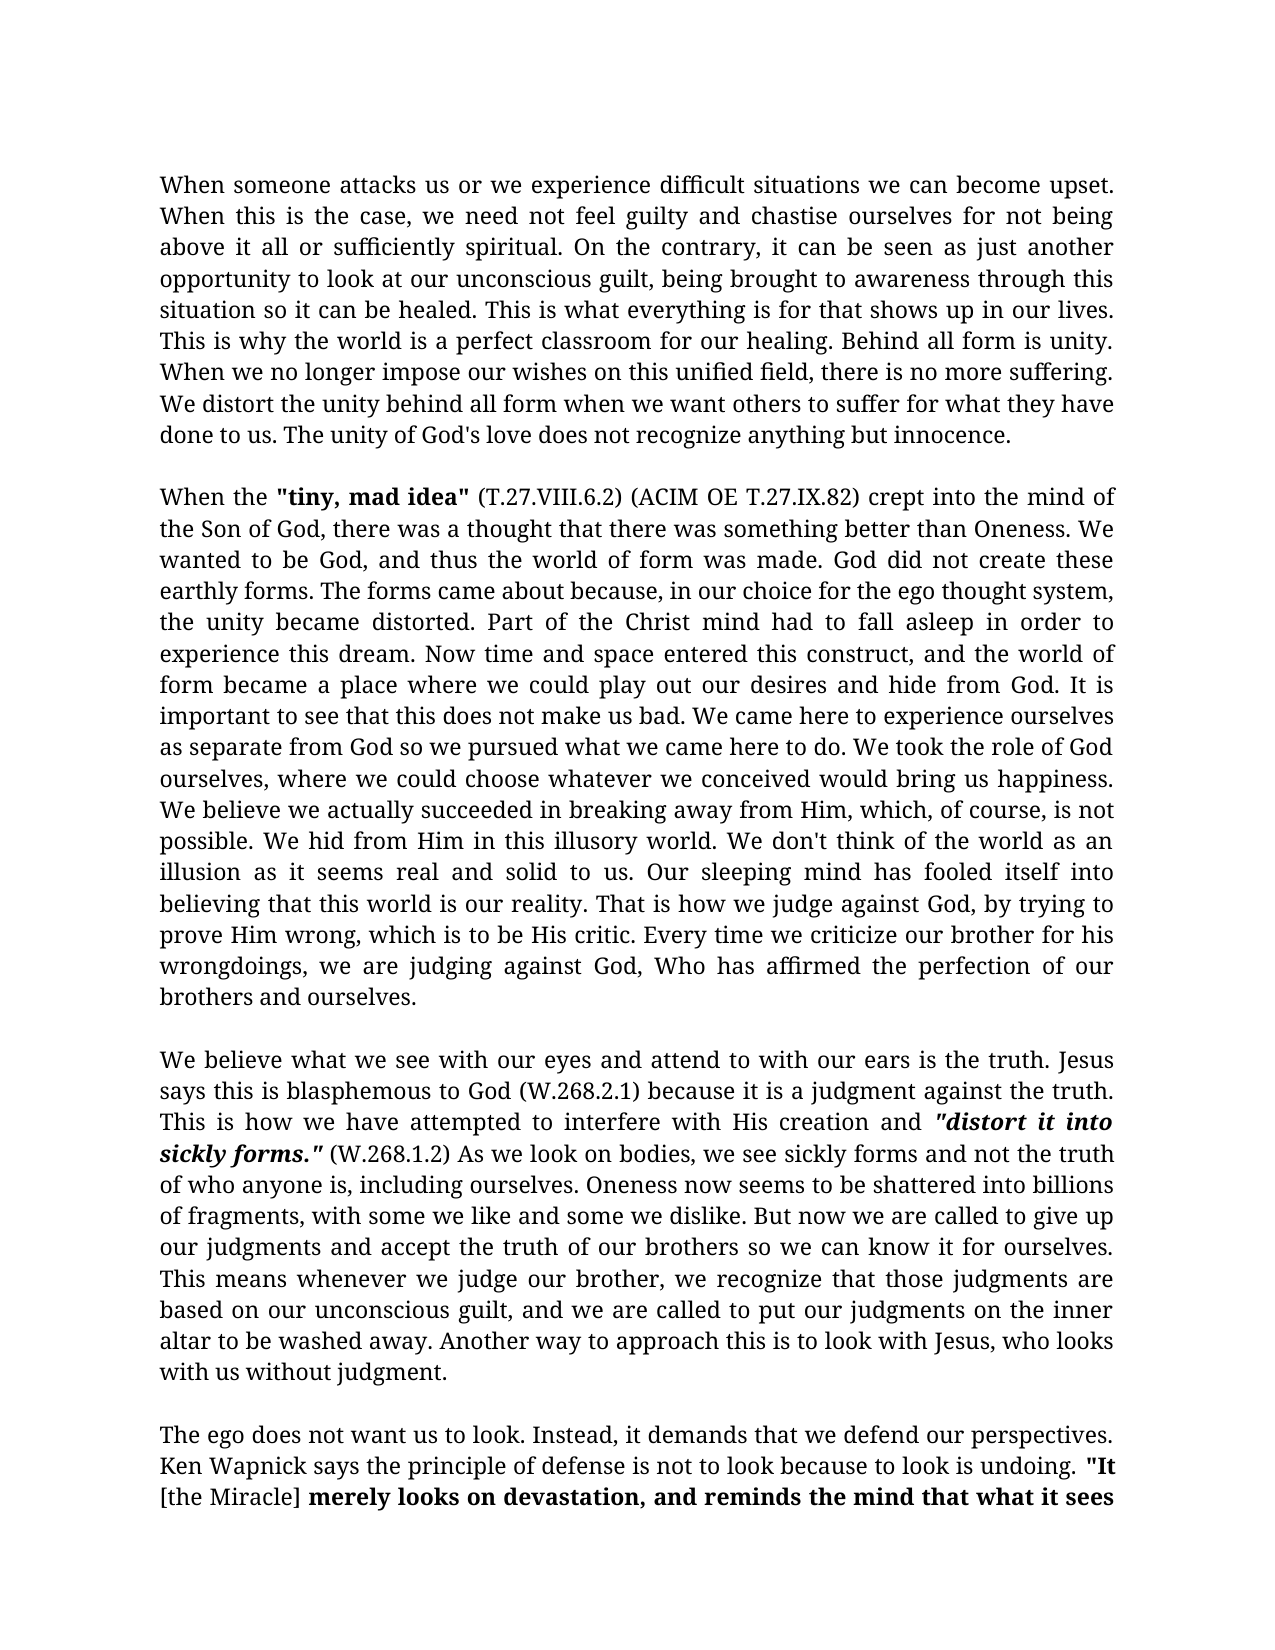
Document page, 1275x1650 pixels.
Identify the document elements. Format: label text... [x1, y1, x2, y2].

text We believe what we see with our eyes and attend to with our ears is the truth. Jesus says this is blasphemous to God (W.268.2.1) because it is a judgment against the truth. This is how we have attempted to interfere with His creation and "distort it into sickly forms." (W.268.1.2) As we look on bodies, we see sickly forms and not the truth of who anyone is, including ourselves. Oneness now seems to be shattered into billions of fragments, with some we like and some we dislike. But now we are called to give up our judgments and accept the truth of our brothers so we can know it for ourselves. This means whenever we judge our brother, we recognize that those judgments are based on our unconscious guilt, and we are called to put our judgments on the inner altar to be washed away. Another way to approach this is to look with Jesus, who looks with us without judgment. [159, 1044, 1116, 1387]
text When the "tiny, mad idea" (T.27.VIII.6.2) (ACIM OE T.27.IX.82) crept into the mind of the Son of God, there was a thought that there was something better than Oneness. We wanted to be God, and thus the world of form was made. God did not create these earthly forms. The forms came about because, in our choice for the ego thought system, the unity became distorted. Part of the Christ mind had to fall asleep in order to experience this dream. Now time and space entered this construct, and the world of form became a place where we could play out our desires and hide from God. It is important to see that this does not make us bad. We came here to experience ourselves as separate from God so we pursued what we came here to do. We took the role of God ourselves, where we could choose whatever we conceived would bring us happiness. We believe we actually succeeded in breaking away from Him, which, of course, is not possible. We hid from Him in this illusory world. We don't think of the world as an illusion as it seems real and solid to us. Our sleeping mind has fooled itself into believing that this world is our reality. That is how we judge against God, by trying to prove Him wrong, which is to be His critic. Every time we criticize our brother for his wrongdoings, we are judging against God, Who has affirmed the perfection of our brothers and ourselves. [159, 481, 1116, 1012]
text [159, 1419, 1116, 1512]
text When someone attacks us or we experience difficult situations we can become upset. When this is the case, we need not feel guilty and chastise ourselves for not being above it all or sufficiently spiritual. On the contrary, it can be seen as just another opportunity to look at our unconscious guilt, being brought to awareness through this situation so it can be healed. This is what everything is for that shows up in our lives. This is why the world is a perfect classroom for our healing. Behind all form is unity. When we no longer impose our wishes on this unified field, there is no more suffering. We distort the unity behind all form when we want others to suffer for what they have done to us. The unity of God's love does not recognize anything but innocence. [159, 169, 1116, 450]
